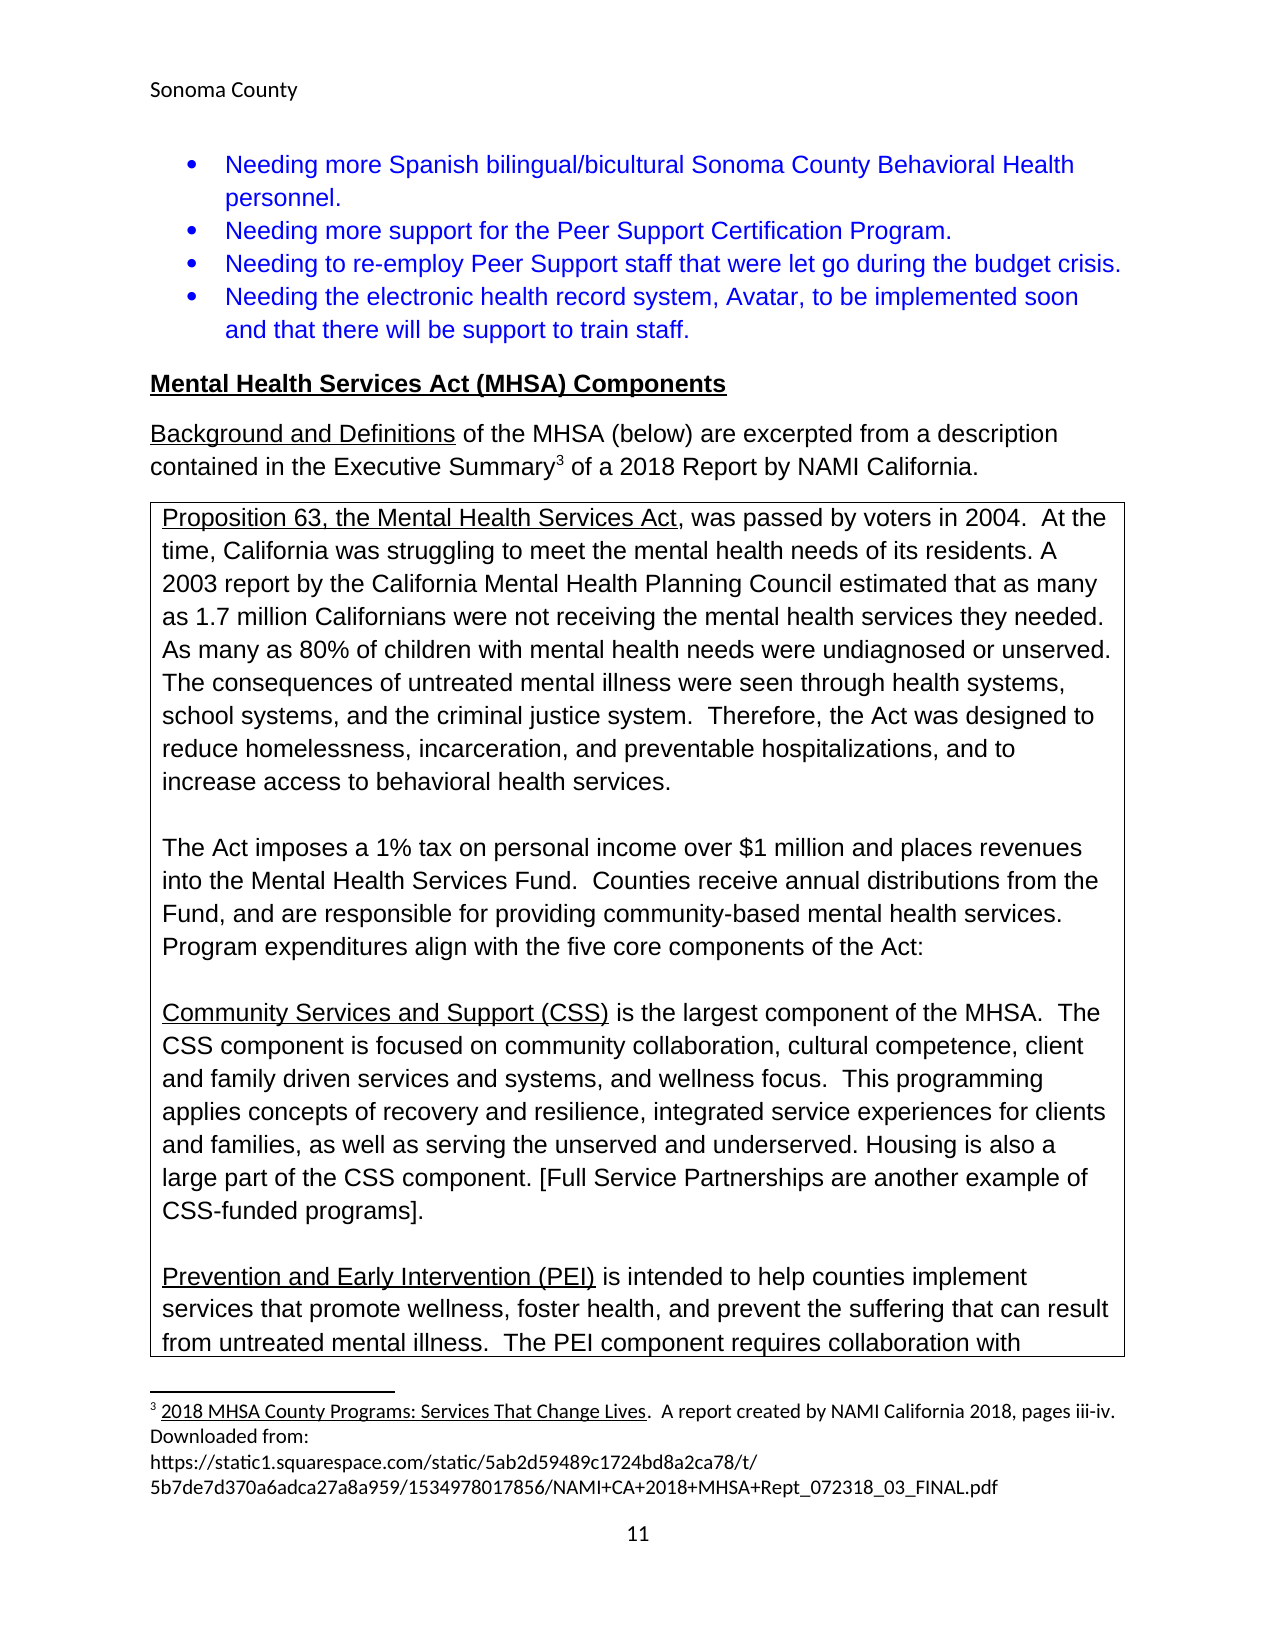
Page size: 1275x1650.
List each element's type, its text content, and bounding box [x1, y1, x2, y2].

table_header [151, 503, 1124, 1356]
list Needing the electronic health record system, Avatar, to be implemented soon and that there will be support to train staff. [187, 282, 1125, 344]
text Background and Definitions of the MHSA (below) are excerpted from a description contained in the Executive Summary of a 2018 Report by NAMI California. [150, 419, 1125, 481]
list Needing more Spanish bilingual/bicultural Sonoma County Behavioral Health personnel. [187, 150, 1125, 212]
text Mental Health Services Act (MHSA) Components [150, 369, 1125, 398]
list Needing more support for the Peer Support Certification Program. [187, 216, 1125, 245]
list Needing to re-employ Peer Support staff that were let go during the budget crisis. [187, 249, 1125, 278]
